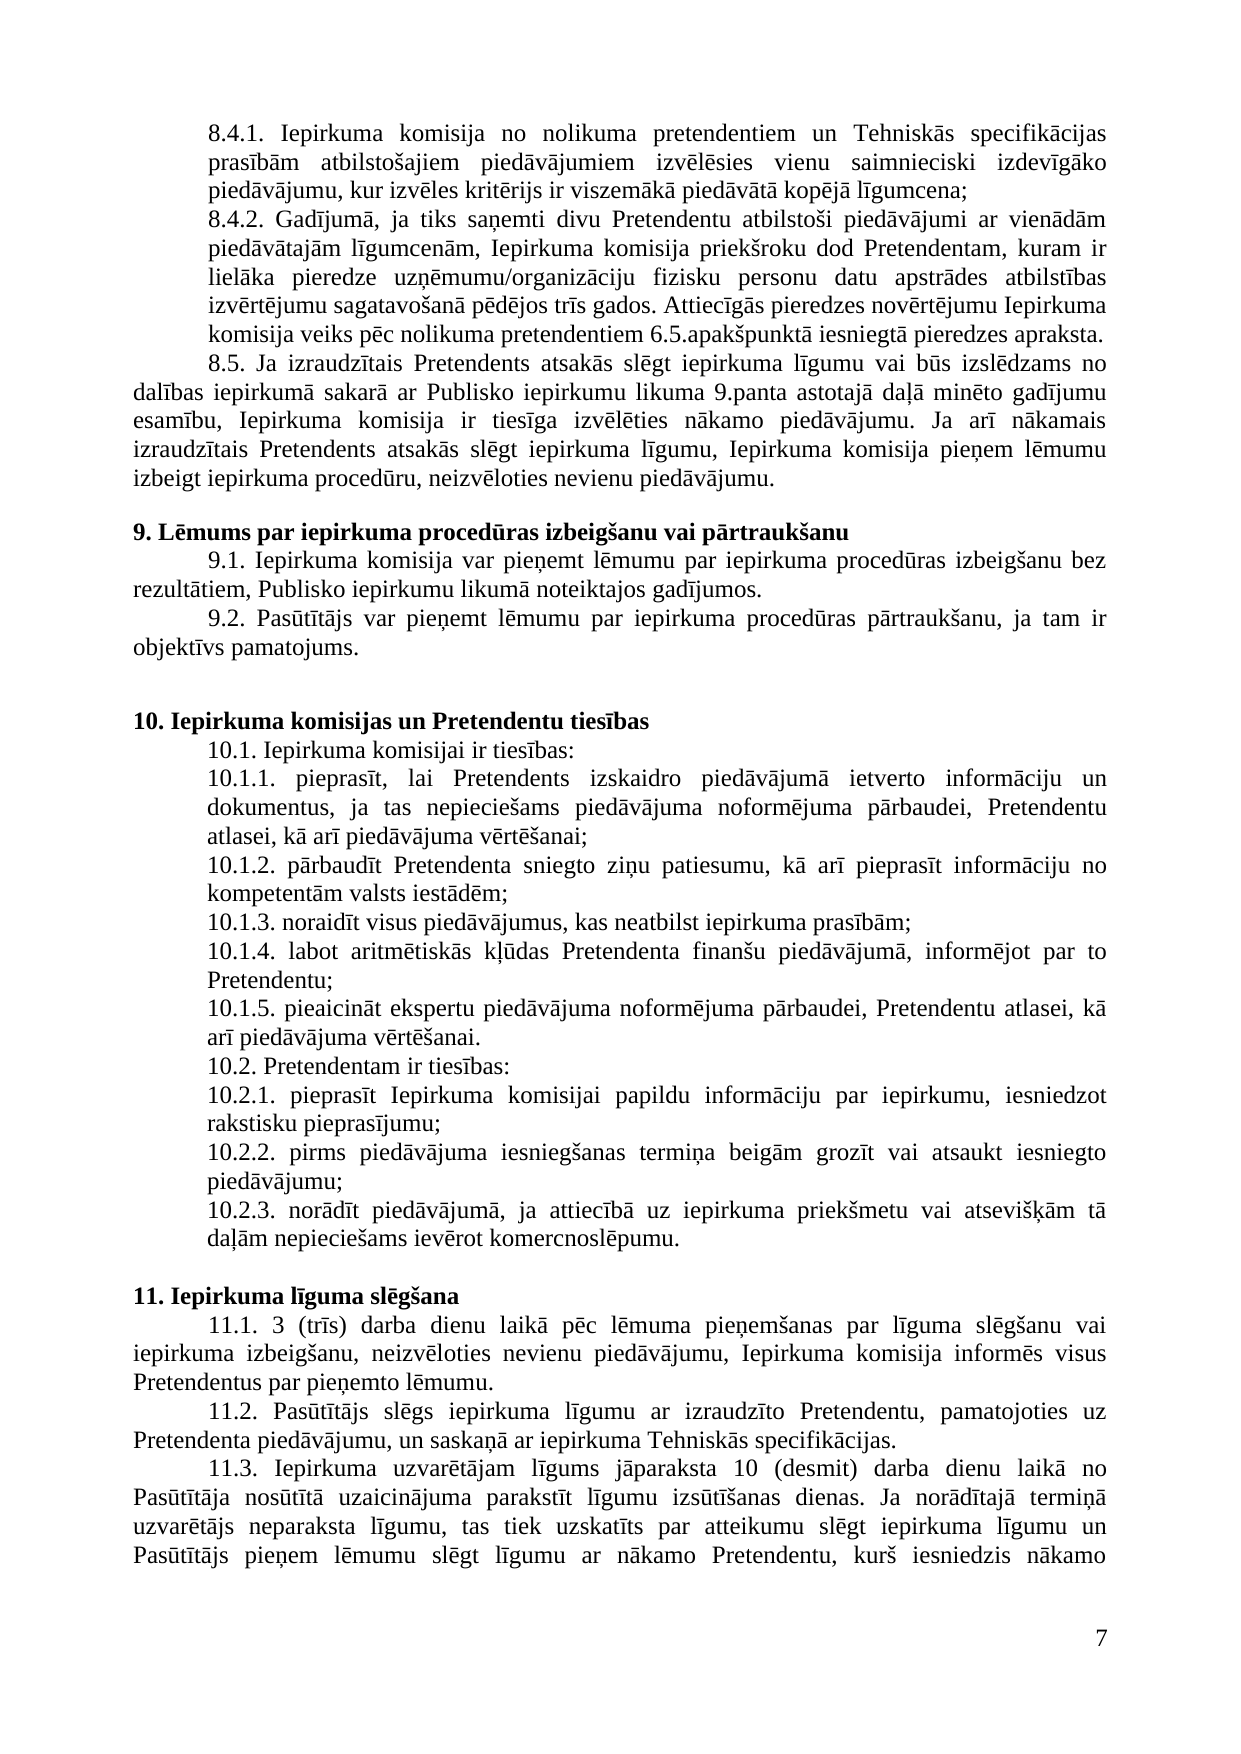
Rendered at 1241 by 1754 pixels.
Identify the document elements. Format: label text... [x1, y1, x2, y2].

text 10.1.3. noraidīt visus piedāvājumus, kas neatbilst iepirkuma prasībām; [207, 907, 1107, 936]
text 10.2.3. norādīt piedāvājumā, ja attiecībā uz iepirkuma priekšmetu vai atsevišķām tā daļām nepieciešams ievērot komercnoslēpumu. [207, 1195, 1107, 1252]
text 9.2. Pasūtītājs var pieņemt lēmumu par iepirkuma procedūras pārtraukšanu, ja tam ir objektīvs pamatojums. [133, 603, 1107, 661]
text 11.2. Pasūtītājs slēgs iepirkuma līgumu ar izraudzīto Pretendentu, pamatojoties uz Pretendenta piedāvājumu, un saskaņā ar iepirkuma Tehniskās specifikācijas. [133, 1396, 1107, 1453]
text 8.4.2. Gadījumā, ja tiks saņemti divu Pretendentu atbilstoši piedāvājumi ar vienādām piedāvātajām līgumcenām, Iepirkuma komisija priekšroku dod Pretendentam, kuram ir lielāka pieredze uzņēmumu/organizāciju fizisku personu datu apstrādes atbilstības izvērtējumu sagatavošanā pēdējos trīs gados. Attiecīgās pieredzes novērtējumu Iepirkuma komisija veiks pēc nolikuma pretendentiem 6.5.apakšpunktā iesniegtā pieredzes apraksta. [208, 204, 1107, 348]
text 10.1.1. pieprasīt, lai Pretendents izskaidro piedāvājumā ietverto informāciju un dokumentus, ja tas nepieciešams piedāvājuma noformējuma pārbaudei, Pretendentu atlasei, kā arī piedāvājuma vērtēšanai; [207, 763, 1107, 850]
text 10.2. Pretendentam ir tiesības: [133, 1051, 1107, 1080]
text 11. Iepirkuma līguma slēgšana [133, 1281, 1107, 1310]
text 10.1.2. pārbaudīt Pretendenta sniegto ziņu patiesumu, kā arī pieprasīt informāciju no kompetentām valsts iestādēm; [207, 850, 1107, 907]
text 8.4.1. Iepirkuma komisija no nolikuma pretendentiem un Tehniskās specifikācijas prasībām atbilstošajiem piedāvājumiem izvēlēsies vienu saimnieciski izdevīgāko piedāvājumu, kur izvēles kritērijs ir viszemākā piedāvātā kopējā līgumcena; [208, 118, 1107, 204]
text 8.5. Ja izraudzītais Pretendents atsakās slēgt iepirkuma līgumu vai būs izslēdzams no dalības iepirkumā sakarā ar Publisko iepirkumu likuma 9.panta astotajā daļā minēto gadījumu esamību, Iepirkuma komisija ir tiesīga izvēlēties nākamo piedāvājumu. Ja arī nākamais izraudzītais Pretendents atsakās slēgt iepirkuma līgumu, Iepirkuma komisija pieņem lēmumu izbeigt iepirkuma procedūru, neizvēloties nevienu piedāvājumu. [133, 348, 1107, 492]
text 10.1.5. pieaicināt ekspertu piedāvājuma noformējuma pārbaudei, Pretendentu atlasei, kā arī piedāvājuma vērtēšanai. [207, 993, 1107, 1051]
text 10.1.4. labot aritmētiskās kļūdas Pretendenta finanšu piedāvājumā, informējot par to Pretendentu; [207, 936, 1107, 993]
subtitle 9. Lēmums par iepirkuma procedūras izbeigšanu vai pārtraukšanu [133, 517, 1107, 546]
text 10.2.1. pieprasīt Iepirkuma komisijai papildu informāciju par iepirkumu, iesniedzot rakstisku pieprasījumu; [207, 1080, 1107, 1137]
text 10.1. Iepirkuma komisijai ir tiesības: [133, 735, 1107, 763]
text 9.1. Iepirkuma komisija var pieņemt lēmumu par iepirkuma procedūras izbeigšanu bez rezultātiem, Publisko iepirkumu likumā noteiktajos gadījumos. [133, 546, 1107, 603]
text 10.2.2. pirms piedāvājuma iesniegšanas termiņa beigām grozīt vai atsaukt iesniegto piedāvājumu; [207, 1137, 1107, 1195]
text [133, 1453, 1107, 1568]
text 10. Iepirkuma komisijas un Pretendentu tiesības [133, 706, 1107, 735]
text 11.1. 3 (trīs) darba dienu laikā pēc lēmuma pieņemšanas par līguma slēgšanu vai iepirkuma izbeigšanu, neizvēloties nevienu piedāvājumu, Iepirkuma komisija informēs visus Pretendentus par pieņemto lēmumu. [133, 1310, 1107, 1396]
